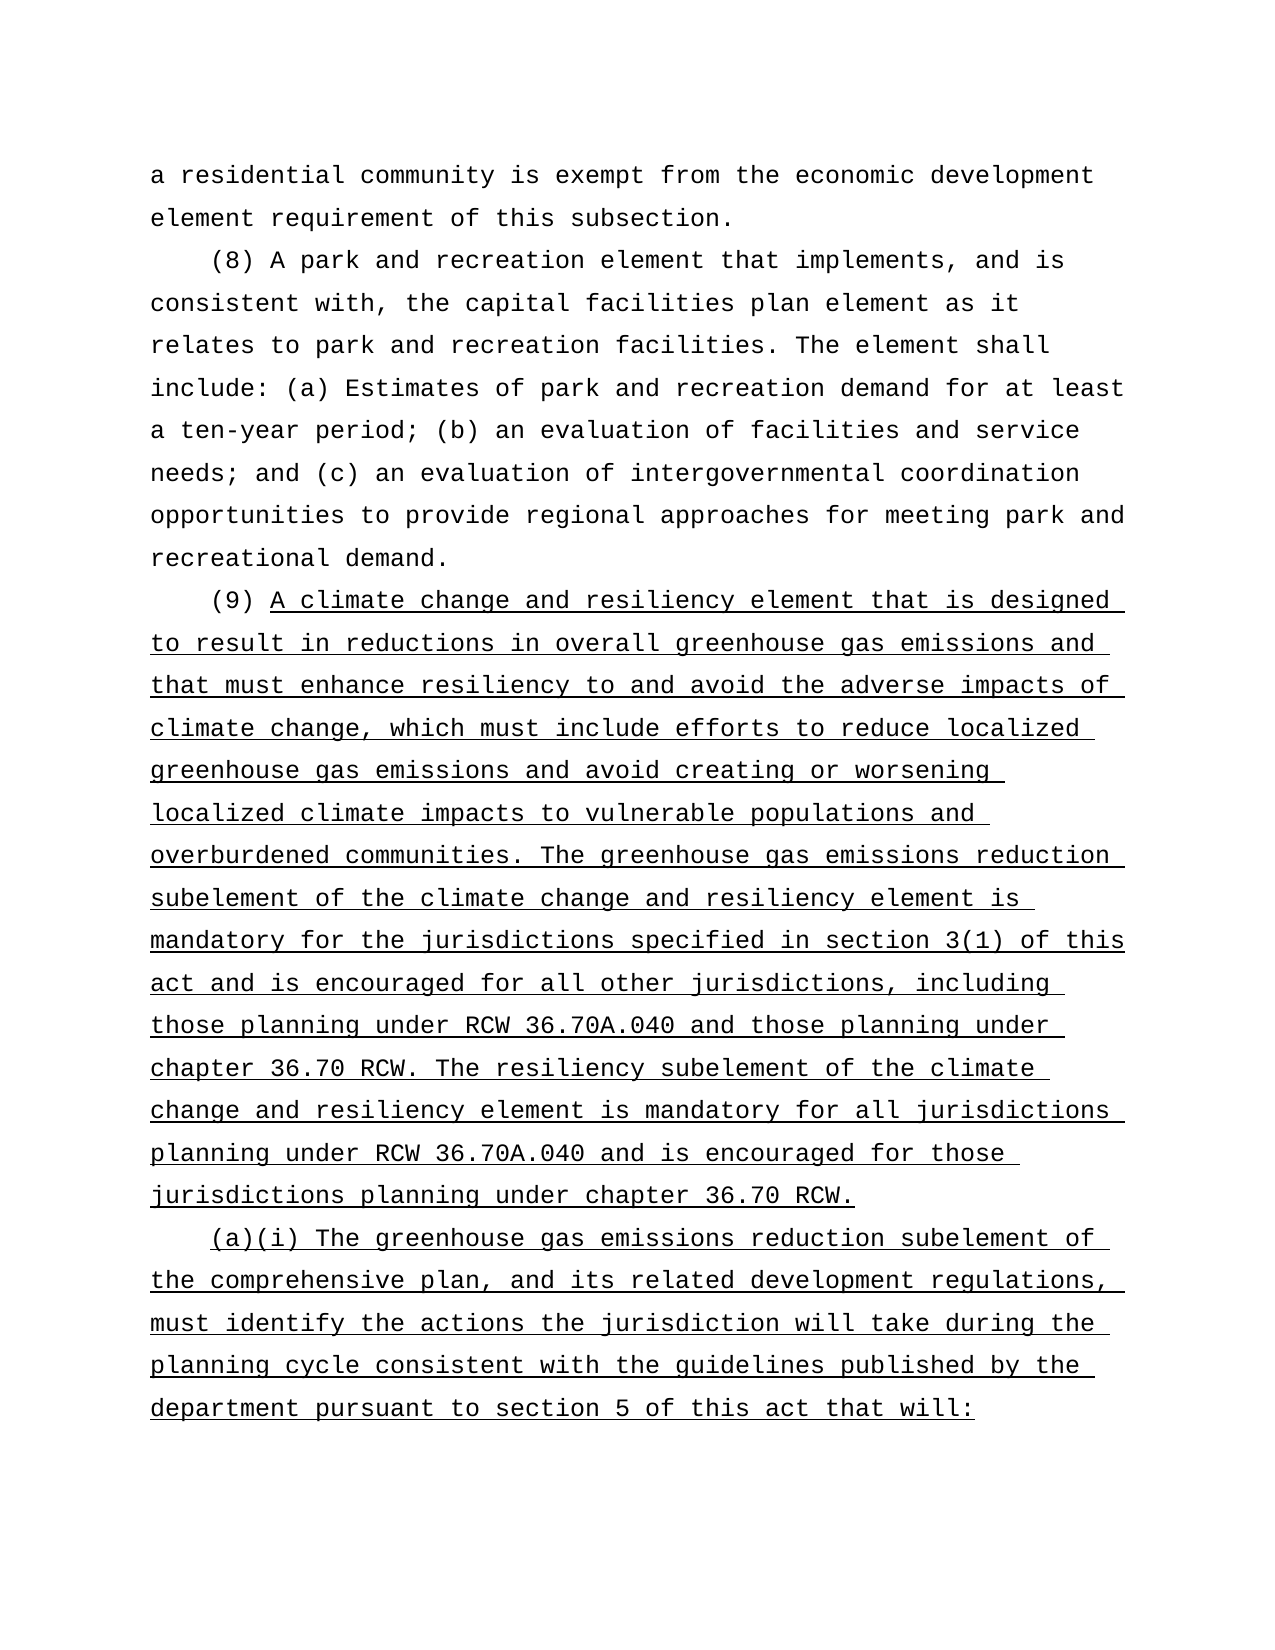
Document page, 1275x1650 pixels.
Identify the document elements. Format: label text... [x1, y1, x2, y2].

text (8) A park and recreation element that implements, and is consistent with, the capital facilities plan element as it relates to park and recreation facilities. The element shall include: (a) Estimates of park and recreation demand for at least a ten-year period; (b) an evaluation of facilities and service needs; and (c) an evaluation of intergovernmental coordination opportunities to provide regional approaches for meeting park and recreational demand. [150, 235, 1125, 575]
text (9) A climate change and resiliency element that is designed to result in reductions in overall greenhouse gas emissions and that must enhance resiliency to and avoid the adverse impacts of climate change, which must include efforts to reduce localized greenhouse gas emissions and avoid creating or worsening localized climate impacts to vulnerable populations and overburdened communities. The greenhouse gas emissions reduction subelement of the climate change and resiliency element is mandatory for the jurisdictions specified in section 3(1) of this act and is encouraged for all other jurisdictions, including those planning under RCW 36.70A.040 and those planning under chapter 36.70 RCW. The resiliency subelement of the climate change and resiliency element is mandatory for all jurisdictions planning under RCW 36.70A.040 and is encouraged for those jurisdictions planning under chapter 36.70 RCW. [150, 868, 1125, 951]
text (9) A climate change and resiliency element that is designed to result in reductions in overall greenhouse gas emissions and that must enhance resiliency to and avoid the adverse impacts of climate change, which must include efforts to reduce localized greenhouse gas emissions and avoid creating or worsening localized climate impacts to vulnerable populations and overburdened communities. The greenhouse gas emissions reduction subelement of the climate change and resiliency element is mandatory for the jurisdictions specified in section 3(1) of this act and is encouraged for all other jurisdictions, including those planning under RCW 36.70A.040 and those planning under chapter 36.70 RCW. The resiliency subelement of the climate change and resiliency element is mandatory for all jurisdictions planning under RCW 36.70A.040 and is encouraged for those jurisdictions planning under chapter 36.70 RCW. [150, 953, 1125, 1121]
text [150, 150, 1125, 235]
text (a)(i) The greenhouse gas emissions reduction subelement of the comprehensive plan, and its related development regulations, must identify the actions the jurisdiction will take during the planning cycle consistent with the guidelines published by the department pursuant to section 5 of this act that will: [150, 1293, 1125, 1425]
text (9) A climate change and resiliency element that is designed to result in reductions in overall greenhouse gas emissions and that must enhance resiliency to and avoid the adverse impacts of climate change, which must include efforts to reduce localized greenhouse gas emissions and avoid creating or worsening localized climate impacts to vulnerable populations and overburdened communities. The greenhouse gas emissions reduction subelement of the climate change and resiliency element is mandatory for the jurisdictions specified in section 3(1) of this act and is encouraged for all other jurisdictions, including those planning under RCW 36.70A.040 and those planning under chapter 36.70 RCW. The resiliency subelement of the climate change and resiliency element is mandatory for all jurisdictions planning under RCW 36.70A.040 and is encouraged for those jurisdictions planning under chapter 36.70 RCW. [150, 1123, 1125, 1212]
text (9) A climate change and resiliency element that is designed to result in reductions in overall greenhouse gas emissions and that must enhance resiliency to and avoid the adverse impacts of climate change, which must include efforts to reduce localized greenhouse gas emissions and avoid creating or worsening localized climate impacts to vulnerable populations and overburdened communities. The greenhouse gas emissions reduction subelement of the climate change and resiliency element is mandatory for the jurisdictions specified in section 3(1) of this act and is encouraged for all other jurisdictions, including those planning under RCW 36.70A.040 and those planning under chapter 36.70 RCW. The resiliency subelement of the climate change and resiliency element is mandatory for all jurisdictions planning under RCW 36.70A.040 and is encouraged for those jurisdictions planning under chapter 36.70 RCW. [150, 698, 1125, 866]
text (9) A climate change and resiliency element that is designed to result in reductions in overall greenhouse gas emissions and that must enhance resiliency to and avoid the adverse impacts of climate change, which must include efforts to reduce localized greenhouse gas emissions and avoid creating or worsening localized climate impacts to vulnerable populations and overburdened communities. The greenhouse gas emissions reduction subelement of the climate change and resiliency element is mandatory for the jurisdictions specified in section 3(1) of this act and is encouraged for all other jurisdictions, including those planning under RCW 36.70A.040 and those planning under chapter 36.70 RCW. The resiliency subelement of the climate change and resiliency element is mandatory for all jurisdictions planning under RCW 36.70A.040 and is encouraged for those jurisdictions planning under chapter 36.70 RCW. [150, 575, 1125, 696]
text (a)(i) The greenhouse gas emissions reduction subelement of the comprehensive plan, and its related development regulations, must identify the actions the jurisdiction will take during the planning cycle consistent with the guidelines published by the department pursuant to section 5 of this act that will: [150, 1212, 1125, 1291]
